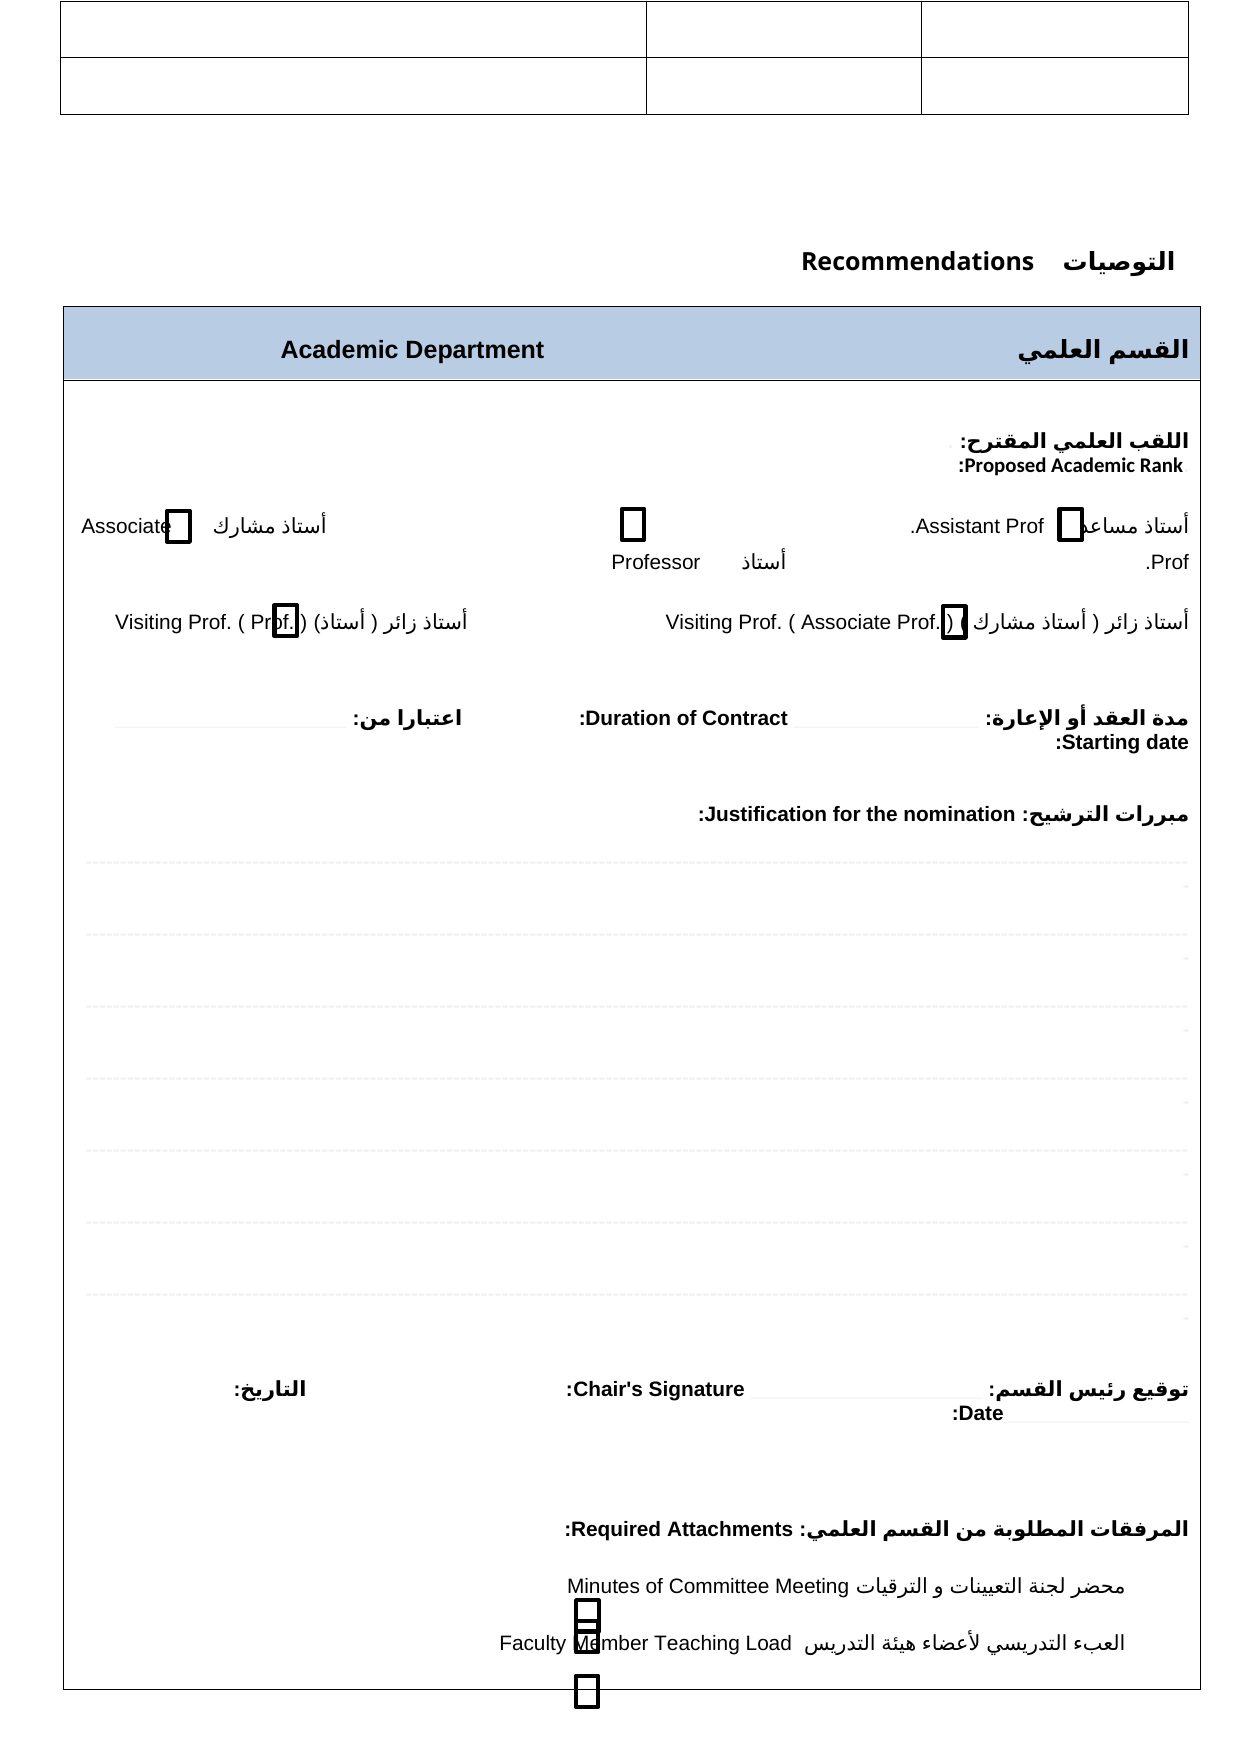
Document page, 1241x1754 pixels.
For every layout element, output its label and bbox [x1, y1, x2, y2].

table_header [49, 221, 1200, 1739]
table_cell [49, 0, 1200, 115]
